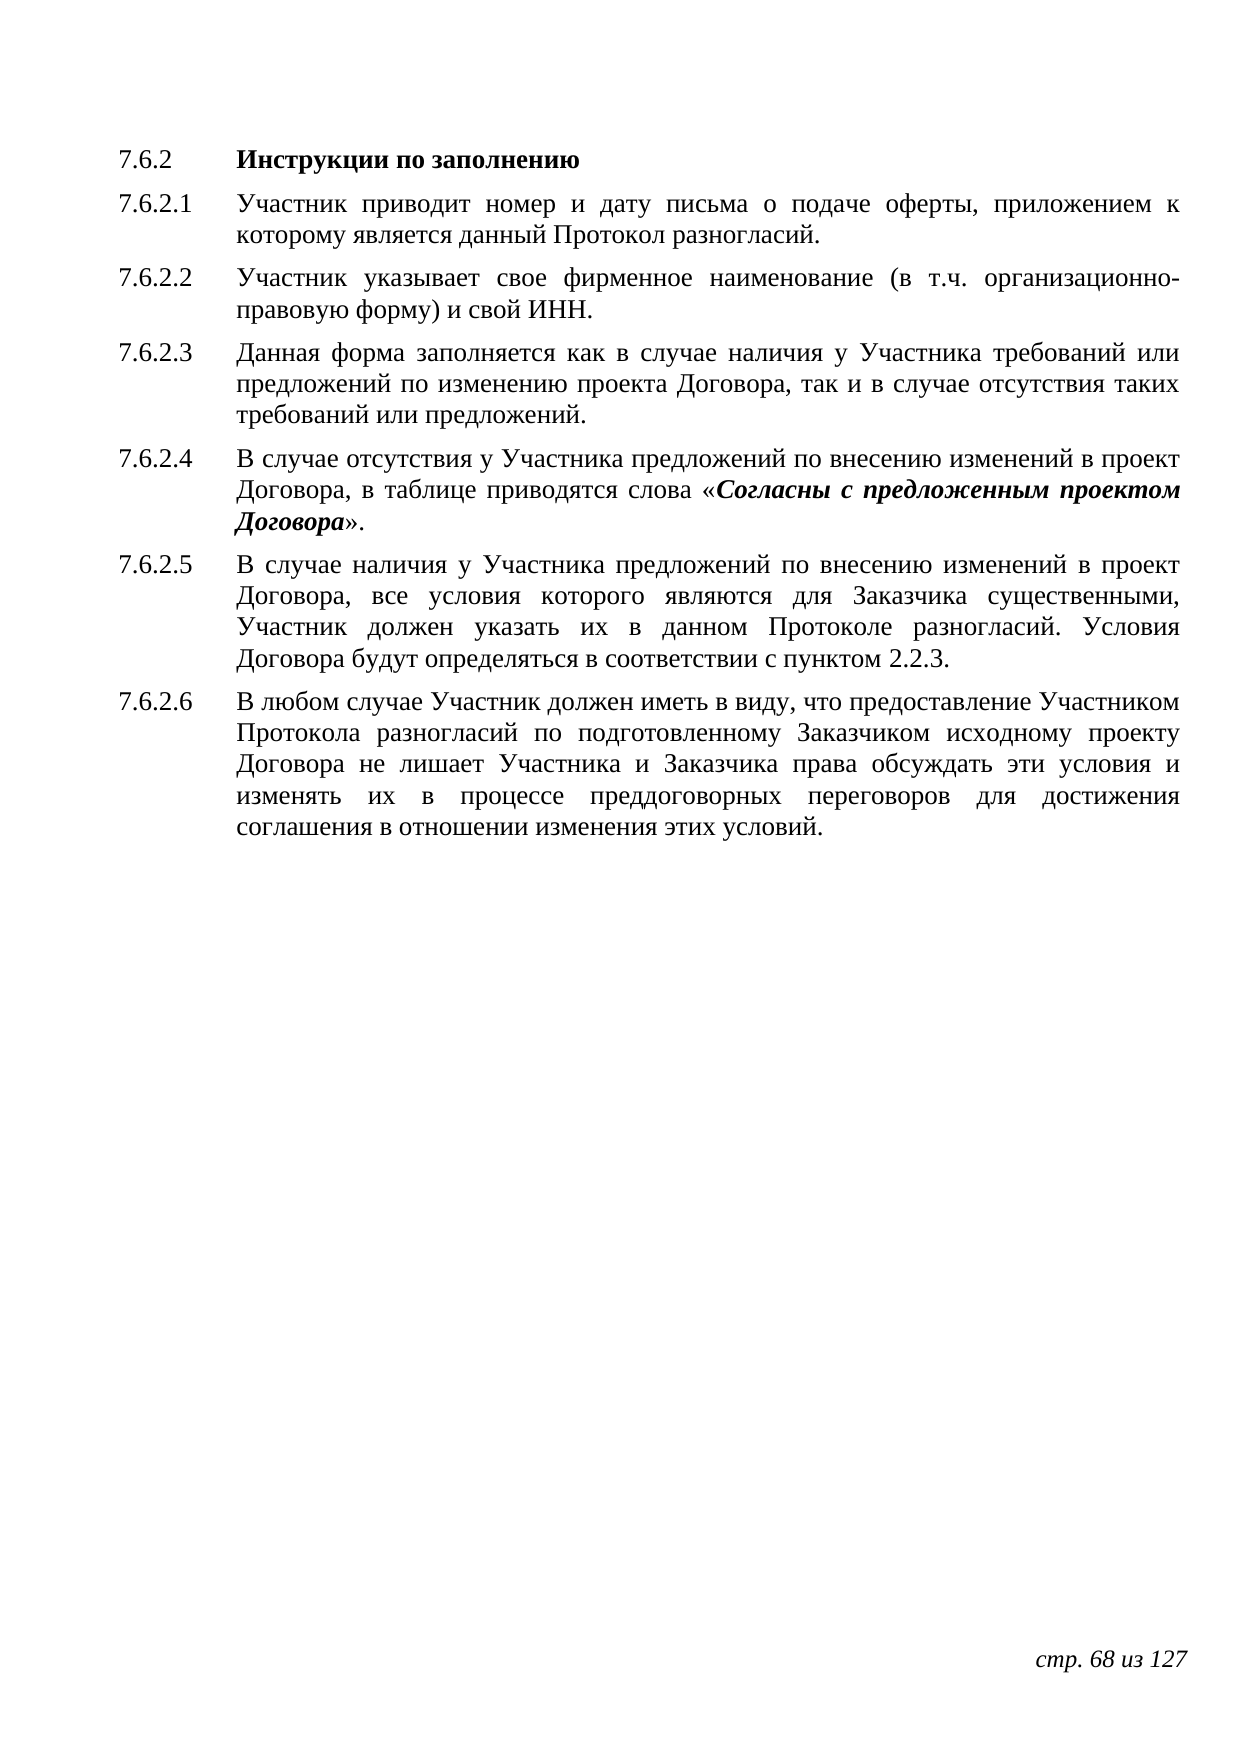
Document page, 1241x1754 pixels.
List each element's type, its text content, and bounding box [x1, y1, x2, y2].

text Инструкции по заполнению [118, 143, 1181, 174]
text Участник приводит номер и дату письма о подаче оферты, приложением к которому является данный Протокол разногласий. [118, 187, 1181, 249]
text Данная форма заполняется как в случае наличия у Участника требований или предложений по изменению проекта Договора, так и в случае отсутствия таких требований или предложений. [118, 336, 1181, 430]
text В любом случае Участник должен иметь в виду, что предоставление Участником Протокола разногласий по подготовленному Заказчиком исходному проекту Договора не лишает Участника и Заказчика права обсуждать эти условия и изменять их в процессе преддоговорных переговоров для достижения соглашения в отношении изменения этих условий. [118, 685, 1181, 841]
text Участник указывает свое фирменное наименование (в т.ч. организационно-правовую форму) и свой ИНН. [118, 262, 1181, 324]
text В случае наличия у Участника предложений по внесению изменений в проект Договора, все условия которого являются для Заказчика существенными, Участник должен указать их в данном Протоколе разногласий. Условия Договора будут определяться в соответствии с пунктом 2.2.3. [118, 548, 1181, 673]
text В случае отсутствия у Участника предложений по внесению изменений в проект Договора, в таблице приводятся слова «Согласны с предложенным проектом Договора». [118, 442, 1181, 536]
